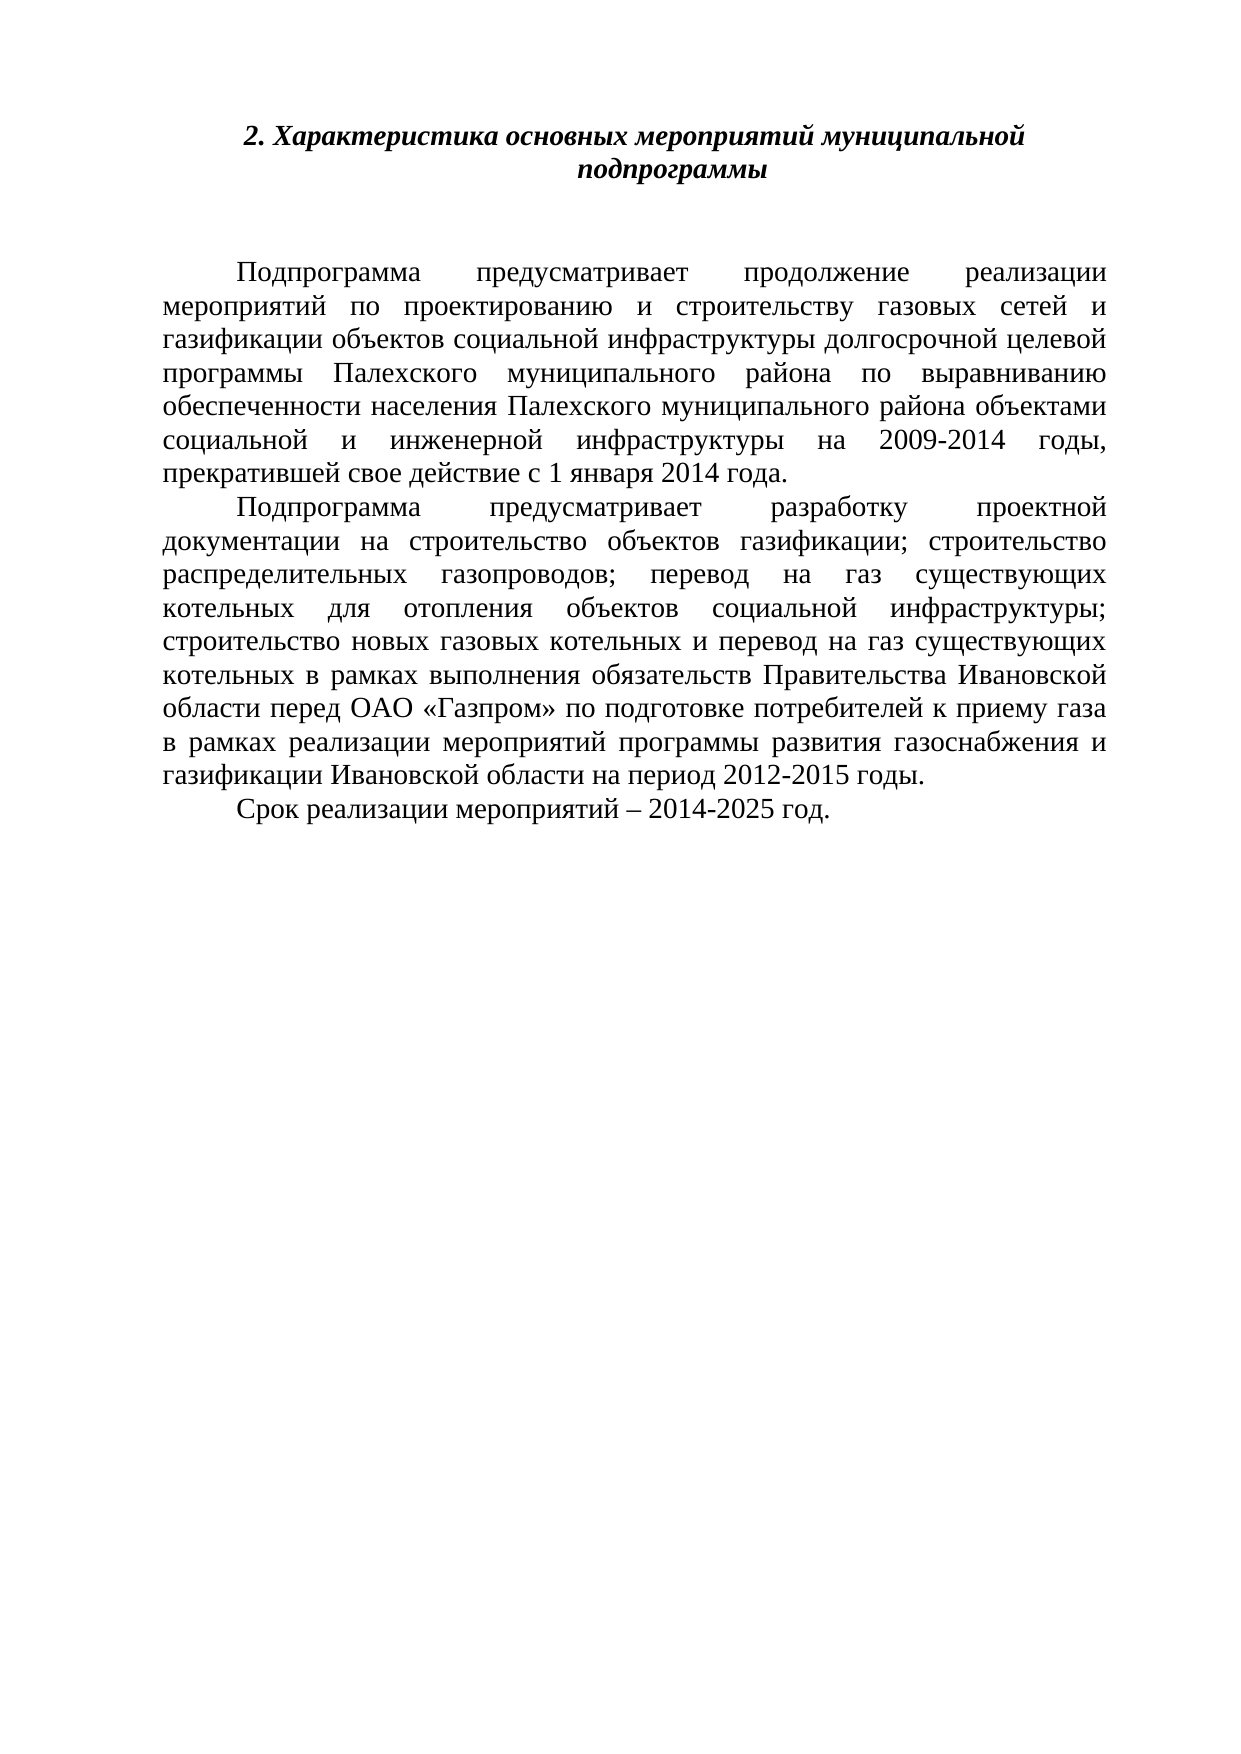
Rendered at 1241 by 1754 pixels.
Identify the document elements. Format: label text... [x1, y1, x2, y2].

text Срок реализации мероприятий – 2014-2025 год. [162, 791, 1107, 824]
subtitle 2. Характеристика основных мероприятий муниципальной подпрограммы [162, 118, 1107, 185]
text Подпрограмма предусматривает разработку проектной документации на строительство объектов газификации; строительство распределительных газопроводов; перевод на газ существующих котельных для отопления объектов социальной инфраструктуры; строительство новых газовых котельных и перевод на газ существующих котельных в рамках выполнения обязательств Правительства Ивановской области перед ОАО «Газпром» по подготовке потребителей к приему газа в рамках реализации мероприятий программы развития газоснабжения и газификации Ивановской области на период 2012-2015 годы. [162, 489, 1107, 791]
text Подпрограмма предусматривает продолжение реализации мероприятий по проектированию и строительству газовых сетей и газификации объектов социальной инфраструктуры долгосрочной целевой программы Палехского муниципального района по выравниванию обеспеченности населения Палехского муниципального района объектами социальной и инженерной инфраструктуры на 2009-2014 годы, прекратившей свое действие с 1 января 2014 года. [162, 254, 1107, 489]
